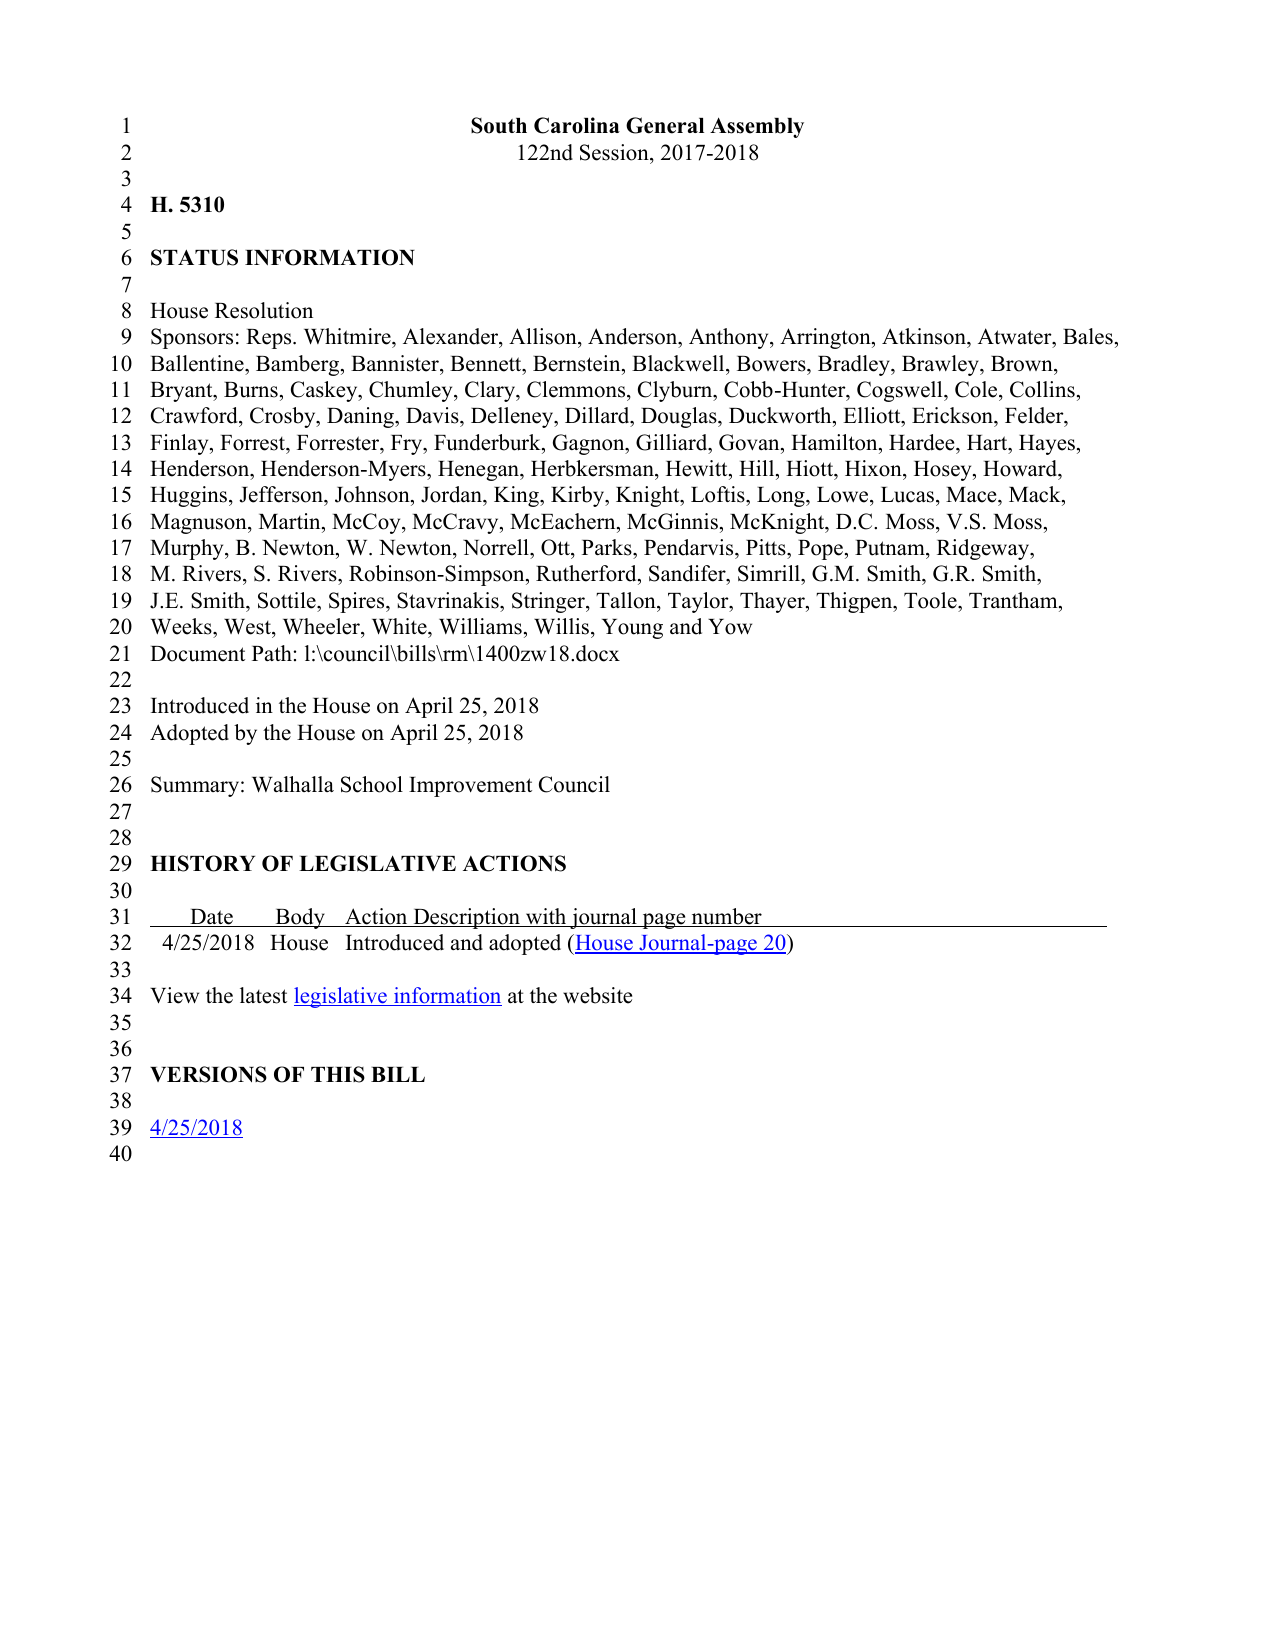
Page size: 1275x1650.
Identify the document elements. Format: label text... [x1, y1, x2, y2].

text Date Body Action Description with journal page number [150, 903, 1125, 929]
text View the latest legislative information at the website [150, 982, 1125, 1008]
text HISTORY OF LEGISLATIVE ACTIONS [150, 850, 1125, 877]
text South Carolina General Assembly [150, 112, 1125, 139]
text Introduced in the House on April 25, 2018 [150, 692, 1125, 719]
text House Resolution [150, 297, 1125, 323]
text STATUS INFORMATION [150, 244, 1125, 271]
text Sponsors: Reps. Whitmire, Alexander, Allison, Anderson, Anthony, Arrington, Atkinson, Atwater, Bales, Ballentine, Bamberg, Bannister, Bennett, Bernstein, Blackwell, Bowers, Bradley, Brawley, Brown, Bryant, Burns, Caskey, Chumley, Clary, Clemmons, Clyburn, Cobb-Hunter, Cogswell, Cole, Collins, Crawford, Crosby, Daning, Davis, Delleney, Dillard, Douglas, Duckworth, Elliott, Erickson, Felder, Finlay, Forrest, Forrester, Fry, Funderburk, Gagnon, Gilliard, Govan, Hamilton, Hardee, Hart, Hayes, Henderson, Henderson-Myers, Henegan, Herbkersman, Hewitt, Hill, Hiott, Hixon, Hosey, Howard, Huggins, Jefferson, Johnson, Jordan, King, Kirby, Knight, Loftis, Long, Lowe, Lucas, Mace, Mack, Magnuson, Martin, McCoy, McCravy, McEachern, McGinnis, McKnight, D.C. Moss, V.S. Moss, Murphy, B. Newton, W. Newton, Norrell, Ott, Parks, Pendarvis, Pitts, Pope, Putnam, Ridgeway, M. Rivers, S. Rivers, Robinson-Simpson, Rutherford, Sandifer, Simrill, G.M. Smith, G.R. Smith, J.E. Smith, Sottile, Spires, Stavrinakis, Stringer, Tallon, Taylor, Thayer, Thigpen, Toole, Trantham, Weeks, West, Wheeler, White, Williams, Willis, Young and Yow [150, 323, 1125, 639]
text Document Path: l:\council\bills\rm\1400zw18.docx [150, 639, 1125, 666]
text 122nd Session, 2017-2018 [150, 139, 1125, 165]
text VERSIONS OF THIS BILL [150, 1061, 1125, 1088]
text Summary: Walhalla School Improvement Council [150, 771, 1125, 798]
text H. 5310 [150, 192, 1125, 218]
text 4/25/2018 House Introduced and adopted (House Journal-page 20) [150, 929, 1125, 956]
text Adopted by the House on April 25, 2018 [150, 719, 1125, 745]
text 4/25/2018 [150, 1114, 1125, 1140]
